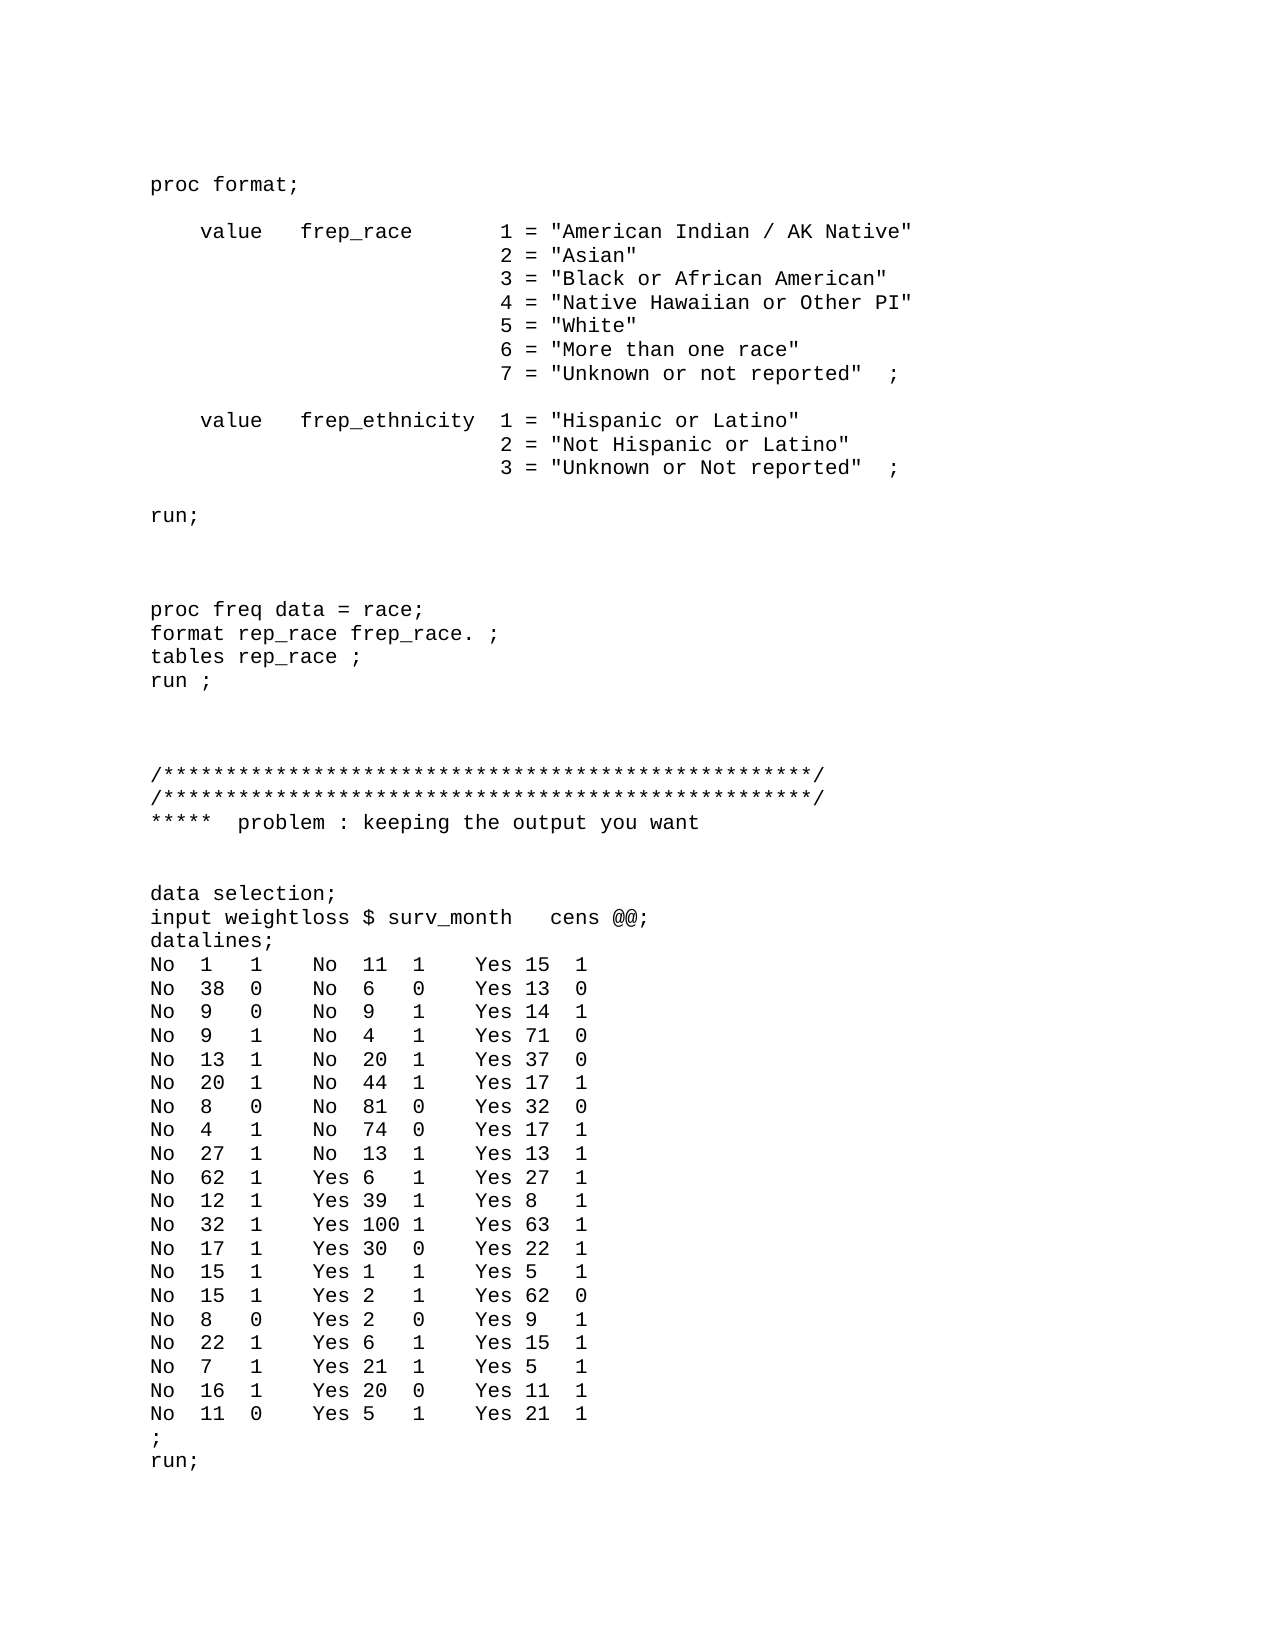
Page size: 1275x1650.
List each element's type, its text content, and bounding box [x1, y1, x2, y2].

text No 15 1 Yes 2 1 Yes 62 0 [150, 1285, 1125, 1309]
text No 32 1 Yes 100 1 Yes 63 1 [150, 1214, 1125, 1238]
text datalines; [150, 930, 1125, 954]
text No 22 1 Yes 6 1 Yes 15 1 [150, 1332, 1125, 1356]
text No 62 1 Yes 6 1 Yes 27 1 [150, 1167, 1125, 1190]
text proc freq data = race; [150, 599, 1125, 623]
text data selection; [150, 883, 1125, 907]
text 2 = "Not Hispanic or Latino" [150, 434, 1125, 457]
text tables rep_race ; [150, 647, 1125, 670]
text No 12 1 Yes 39 1 Yes 8 1 [150, 1190, 1125, 1214]
text No 1 1 No 11 1 Yes 15 1 [150, 954, 1125, 978]
text No 7 1 Yes 21 1 Yes 5 1 [150, 1356, 1125, 1379]
text 3 = "Black or African American" [150, 268, 1125, 292]
text 5 = "White" [150, 316, 1125, 339]
text 6 = "More than one race" [150, 339, 1125, 363]
text 7 = "Unknown or not reported" ; [150, 363, 1125, 386]
text run; [150, 505, 1125, 528]
text 3 = "Unknown or Not reported" ; [150, 457, 1125, 481]
text /****************************************************/ [150, 788, 1125, 812]
text value frep_ethnicity 1 = "Hispanic or Latino" [150, 410, 1125, 434]
text No 17 1 Yes 30 0 Yes 22 1 [150, 1238, 1125, 1261]
text No 13 1 No 20 1 Yes 37 0 [150, 1048, 1125, 1072]
text No 20 1 No 44 1 Yes 17 1 [150, 1072, 1125, 1096]
text No 38 0 No 6 0 Yes 13 0 [150, 978, 1125, 1001]
text run ; [150, 670, 1125, 694]
text No 15 1 Yes 1 1 Yes 5 1 [150, 1261, 1125, 1285]
text No 11 0 Yes 5 1 Yes 21 1 [150, 1403, 1125, 1427]
text 4 = "Native Hawaiian or Other PI" [150, 292, 1125, 316]
text value frep_race 1 = "American Indian / AK Native" [150, 221, 1125, 244]
text 2 = "Asian" [150, 244, 1125, 268]
text ***** problem : keeping the output you want [150, 812, 1125, 836]
text No 9 0 No 9 1 Yes 14 1 [150, 1001, 1125, 1025]
text No 8 0 Yes 2 0 Yes 9 1 [150, 1309, 1125, 1332]
text No 27 1 No 13 1 Yes 13 1 [150, 1143, 1125, 1167]
text proc format; [150, 174, 1125, 197]
text No 9 1 No 4 1 Yes 71 0 [150, 1025, 1125, 1048]
text No 4 1 No 74 0 Yes 17 1 [150, 1119, 1125, 1143]
text No 16 1 Yes 20 0 Yes 11 1 [150, 1379, 1125, 1403]
text input weightloss $ surv_month cens @@; [150, 907, 1125, 930]
text run; [150, 1451, 1125, 1474]
text format rep_race frep_race. ; [150, 623, 1125, 647]
text No 8 0 No 81 0 Yes 32 0 [150, 1096, 1125, 1119]
text ; [150, 1427, 1125, 1451]
text /****************************************************/ [150, 765, 1125, 788]
